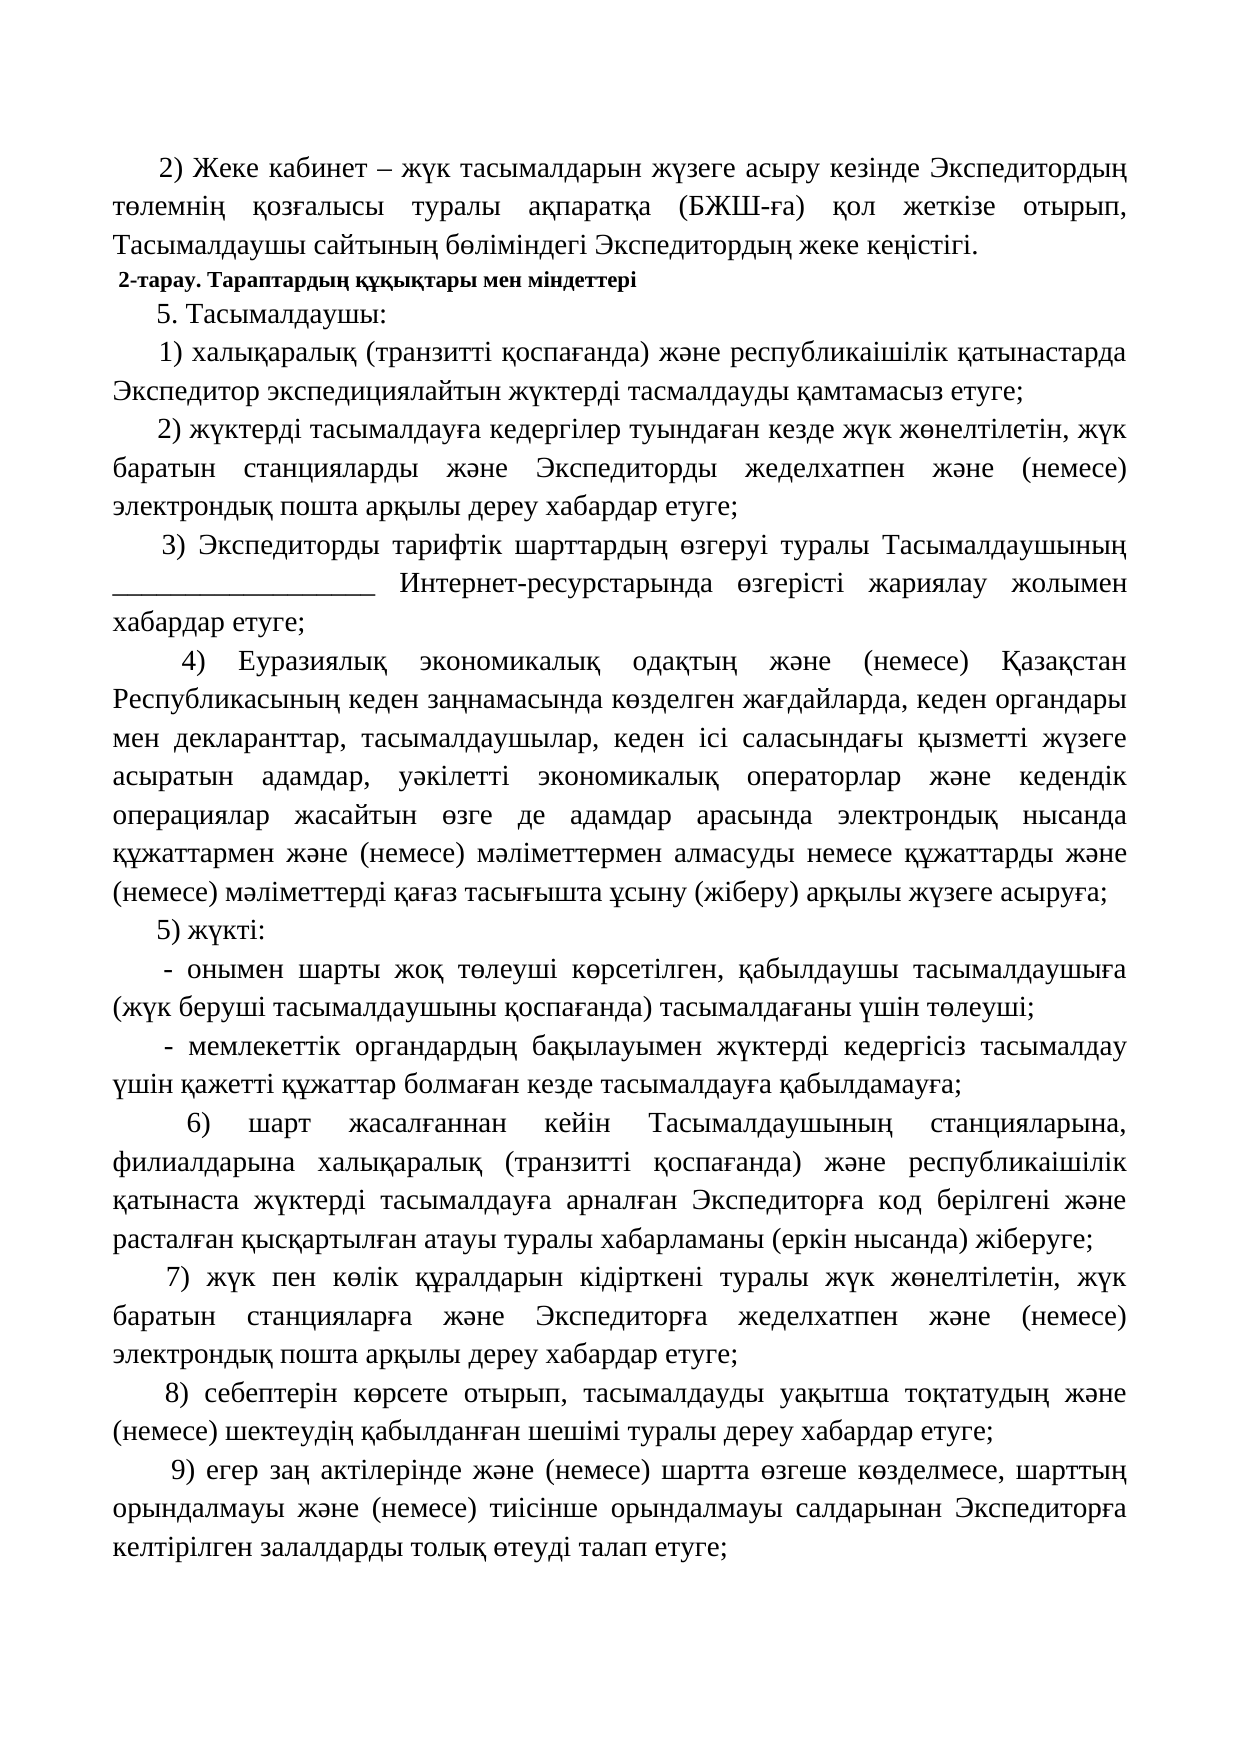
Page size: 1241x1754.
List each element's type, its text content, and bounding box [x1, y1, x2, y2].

text 2-тарау. Тараптардың құқықтары мен міндеттері [112, 266, 1128, 292]
text 9) егер заң актілерінде және (немесе) шартта өзгеше көзделмесе, шарттың орындалмауы және (немесе) тиісінше орындалмауы салдарынан Экспедиторға келтірілген залалдарды толық өтеуді талап етуге; [112, 1452, 1128, 1563]
text 3) Экспедиторды тарифтік шарттардың өзгеруі туралы Тасымалдаушының __________________ Интернет-ресурстарында өзгерісті жариялау жолымен хабардар етуге; [112, 527, 1128, 638]
text 1) халықаралық (транзитті қоспағанда) және республикаішілік қатынастарда Экспедитор экспедициялайтын жүктерді тасмалдауды қамтамасыз етуге; [112, 334, 1128, 406]
text 7) жүк пен көлік құралдарын кідірткені туралы жүк жөнелтілетін, жүк баратын станцияларға және Экспедиторға жеделхатпен және (немесе) электрондық пошта арқылы дереу хабардар етуге; [112, 1259, 1128, 1370]
text - онымен шарты жоқ төлеуші көрсетілген, қабылдаушы тасымалдаушыға (жүк беруші тасымалдаушыны қоспағанда) тасымалдағаны үшін төлеуші; [112, 951, 1128, 1023]
text 6) шарт жасалғаннан кейін Тасымалдаушының станцияларына, филиалдарына халықаралық (транзитті қоспағанда) және республикаішілік қатынаста жүктерді тасымалдауға арналған Экспедиторға код берілгені және расталған қысқартылған атауы туралы хабарламаны (еркін нысанда) жіберуге; [112, 1105, 1128, 1254]
text 5) жүкті: [112, 912, 1128, 946]
text 5. Тасымалдаушы: [112, 296, 1128, 329]
text - мемлекеттік органдардың бақылауымен жүктерді кедергісіз тасымалдау үшін қажетті құжаттар болмаған кезде тасымалдауға қабылдамауға; [112, 1028, 1128, 1100]
text 2) жүктерді тасымалдауға кедергілер туындаған кезде жүк жөнелтілетін, жүк баратын станцияларды және Экспедиторды жеделхатпен және (немесе) электрондық пошта арқылы дереу хабардар етуге; [112, 411, 1128, 522]
text 4) Еуразиялық экономикалық одақтың және (немесе) Қазақстан Республикасының кеден заңнамасында көзделген жағдайларда, кеден органдары мен декларанттар, тасымалдаушылар, кеден ісі саласындағы қызметті жүзеге асыратын адамдар, уәкілетті экономикалық операторлар және кедендік операциялар жасайтын өзге де адамдар арасында электрондық нысанда құжаттармен және (немесе) мәліметтермен алмасуды немесе құжаттарды және (немесе) мәліметтерді қағаз тасығышта ұсыну (жіберу) арқылы жүзеге асыруға; [112, 643, 1128, 907]
text 2) Жеке кабинет – жүк тасымалдарын жүзеге асыру кезінде Экспедитордың төлемнің қозғалысы туралы ақпаратқа (БЖШ-ға) қол жеткізе отырып, Тасымалдаушы сайтының бөліміндегі Экспедитордың жеке кеңістігі. [112, 150, 1128, 261]
text 8) себептерін көрсете отырып, тасымалдауды уақытша тоқтатудың және (немесе) шектеудің қабылданған шешімі туралы дереу хабардар етуге; [112, 1375, 1128, 1447]
